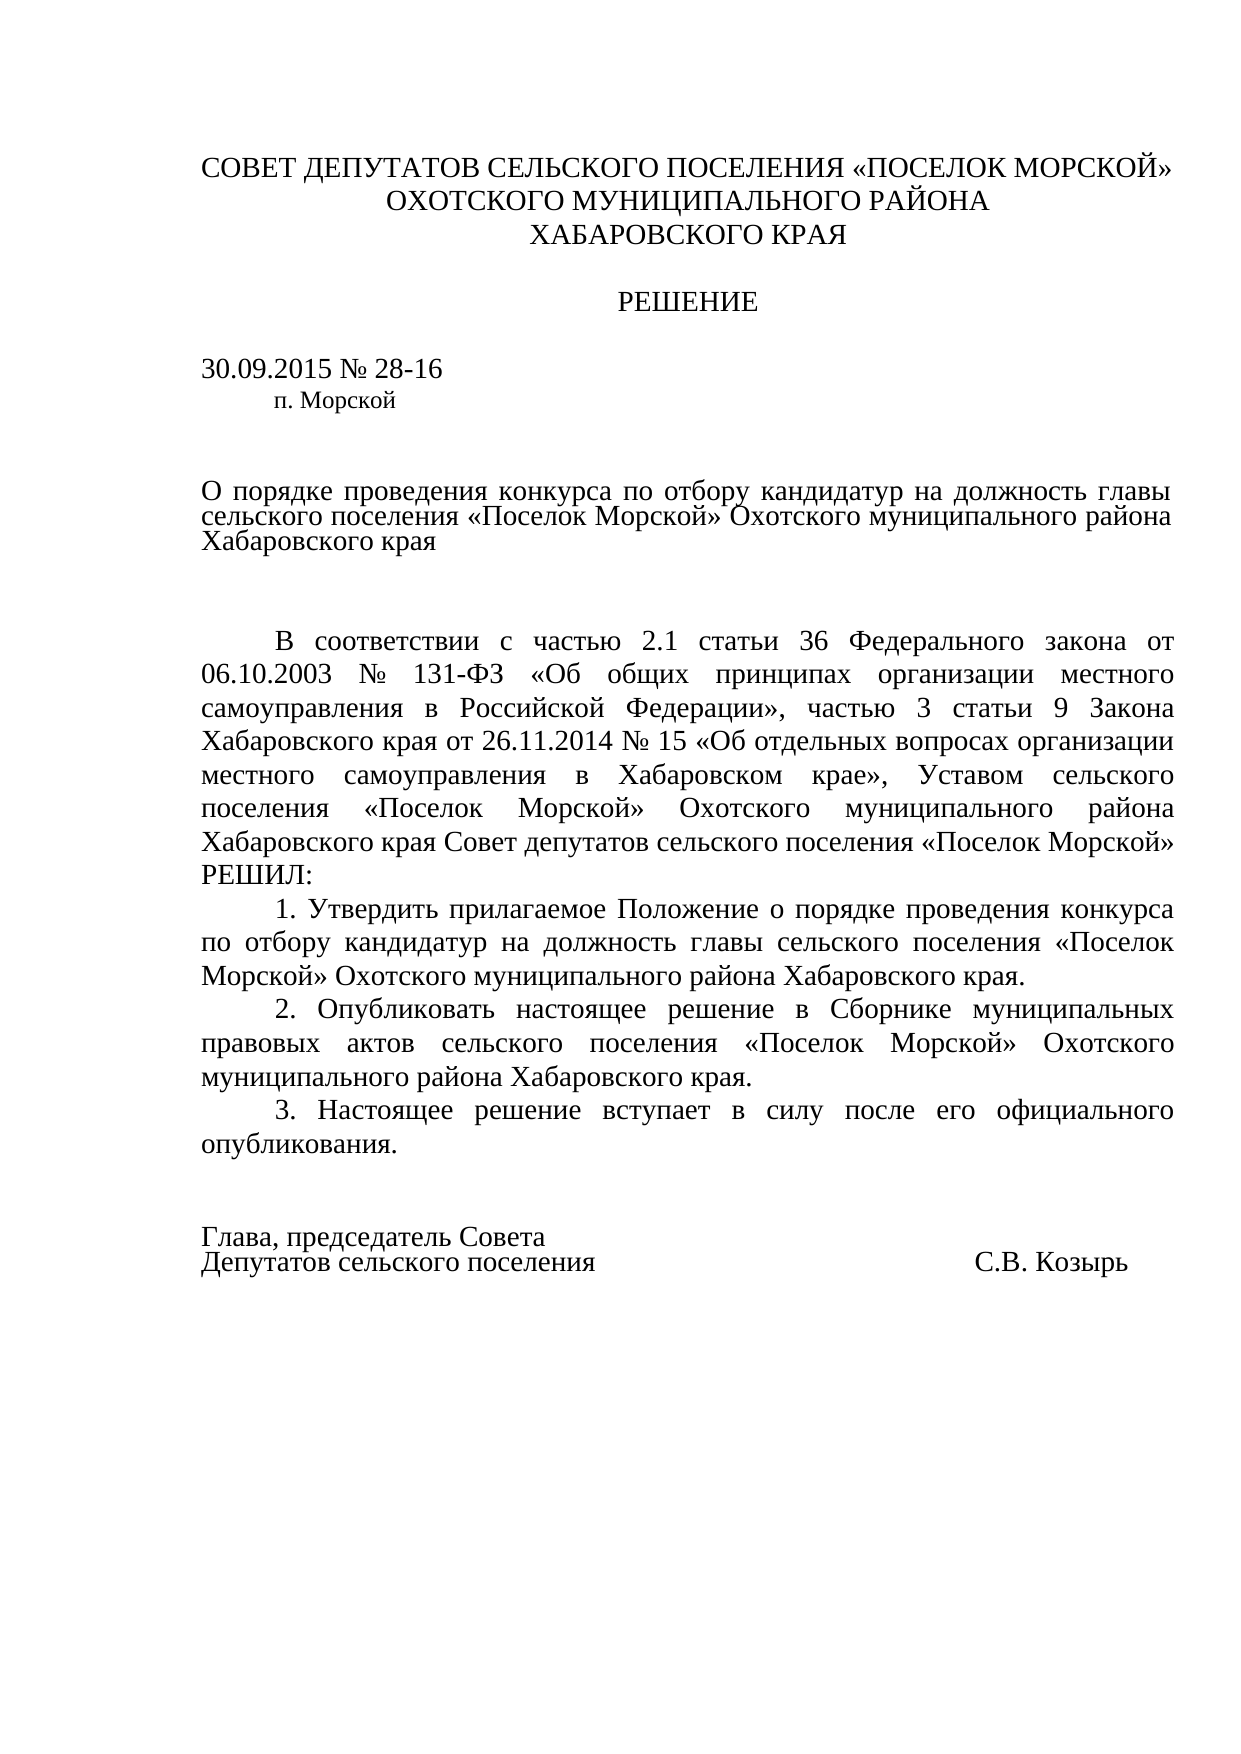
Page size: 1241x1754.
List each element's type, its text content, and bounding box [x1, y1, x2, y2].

text О порядке проведения конкурса по отбору кандидатур на должность главы сельского поселения «Поселок Морской» Охотского муниципального района Хабаровского края [201, 481, 1172, 556]
text 1. Утвердить прилагаемое Положение о порядке проведения конкурса по отбору кандидатур на должность главы сельского поселения «Поселок Морской» Охотского муниципального района Хабаровского края. [201, 891, 1175, 992]
text 3. Настоящее решение вступает в силу после его официального опубликования. [201, 1092, 1175, 1159]
text РЕШИЛ: [201, 857, 1175, 891]
text СОВЕТ ДЕПУТАТОВ СЕЛЬСКОГО ПОСЕЛЕНИЯ «ПОСЕЛОК МОРСКОЙ» [201, 150, 1175, 183]
text В соответствии с частью 2.1 статьи 36 Федерального закона от 06.10.2003 № 131-ФЗ «Об общих принципах организации местного самоуправления в Российской Федерации», частью 3 статьи 9 Закона Хабаровского края от 26.11.2014 № 15 «Об отдельных вопросах организации местного самоуправления в Хабаровском крае», Уставом сельского поселения «Поселок Морской» Охотского муниципального района Хабаровского края Совет депутатов сельского поселения «Поселок Морской» [201, 623, 1175, 857]
text Глава, председатель Совета [201, 1226, 1175, 1251]
text ОХОТСКОГО МУНИЦИПАЛЬНОГО РАЙОНА ХАБАРОВСКОГО КРАЯ [201, 183, 1175, 251]
text 2. Опубликовать настоящее решение в Сборнике муниципальных правовых актов сельского поселения «Поселок Морской» Охотского муниципального района Хабаровского края. [201, 992, 1175, 1092]
text 30.09.2015 № 28-16 [201, 351, 1175, 385]
text РЕШЕНИЕ [201, 284, 1175, 318]
text Депутатов сельского поселения С.В. Козырь [201, 1251, 1175, 1276]
text п. Морской [201, 385, 1175, 413]
